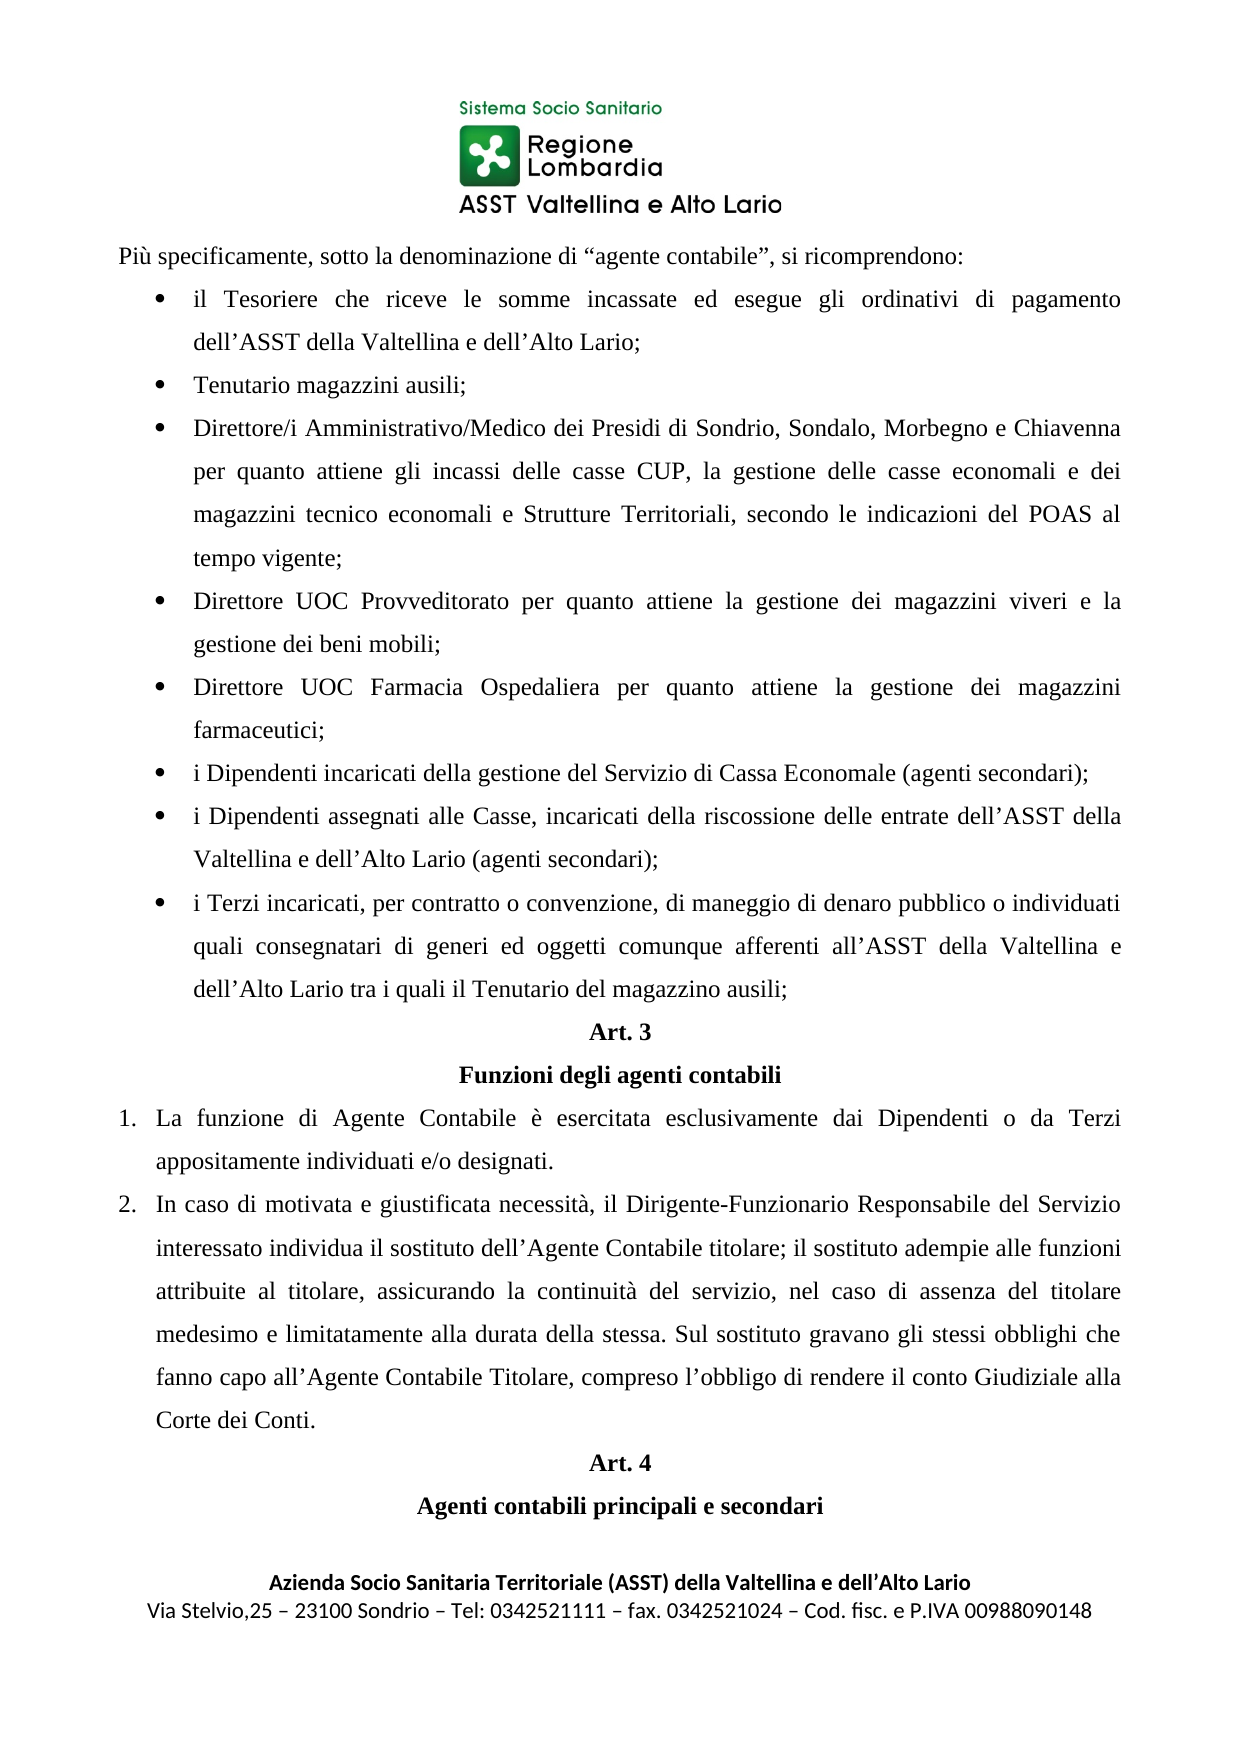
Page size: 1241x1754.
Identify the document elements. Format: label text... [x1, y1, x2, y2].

subtitle Art. 3 [118, 1017, 1122, 1046]
picture [459, 101, 782, 213]
subtitle Art. 4 [118, 1448, 1122, 1477]
text Funzioni degli agenti contabili [118, 1060, 1122, 1089]
list Tenutario magazzini ausili; [156, 370, 1122, 399]
text Agenti contabili principali e secondari [118, 1491, 1122, 1520]
list Direttore UOC Farmacia Ospedaliera per quanto attiene la gestione dei magazzini farmaceutici; [156, 672, 1122, 744]
list In caso di motivata e giustificata necessità, il Dirigente-Funzionario Responsabile del Servizio interessato individua il sostituto dell’Agente Contabile titolare; il sostituto adempie alle funzioni attribuite al titolare, assicurando la continuità del servizio, nel caso di assenza del titolare medesimo e limitatamente alla durata della stessa. Sul sostituto gravano gli stessi obblighi che fanno capo all’Agente Contabile Titolare, compreso l’obbligo di rendere il conto Giudiziale alla Corte dei Conti. [118, 1189, 1122, 1434]
list i Dipendenti assegnati alle Casse, incaricati della riscossione delle entrate dell’ASST della Valtellina e dell’Alto Lario (agenti secondari); [156, 801, 1122, 873]
list Direttore/i Amministrativo/Medico dei Presidi di Sondrio, Sondalo, Morbegno e Chiavenna per quanto attiene gli incassi delle casse CUP, la gestione delle casse economali e dei magazzini tecnico economali e Strutture Territoriali, secondo le indicazioni del POAS al tempo vigente; [156, 413, 1122, 571]
list i Terzi incaricati, per contratto o convenzione, di maneggio di denaro pubblico o individuati quali consegnatari di generi ed oggetti comunque afferenti all’ASST della Valtellina e dell’Alto Lario tra i quali il Tenutario del magazzino ausili; [156, 888, 1122, 1003]
list Direttore UOC Provveditorato per quanto attiene la gestione dei magazzini viveri e la gestione dei beni mobili; [156, 586, 1122, 658]
text Più specificamente, sotto la denominazione di “agente contabile”, si ricomprendono: [118, 241, 1122, 269]
list il Tesoriere che riceve le somme incassate ed esegue gli ordinativi di pagamento dell’ASST della Valtellina e dell’Alto Lario; [156, 284, 1122, 356]
list La funzione di Agente Contabile è esercitata esclusivamente dai Dipendenti o da Terzi appositamente individuati e/o designati. [118, 1103, 1122, 1175]
list i Dipendenti incaricati della gestione del Servizio di Cassa Economale (agenti secondari); [156, 758, 1122, 787]
